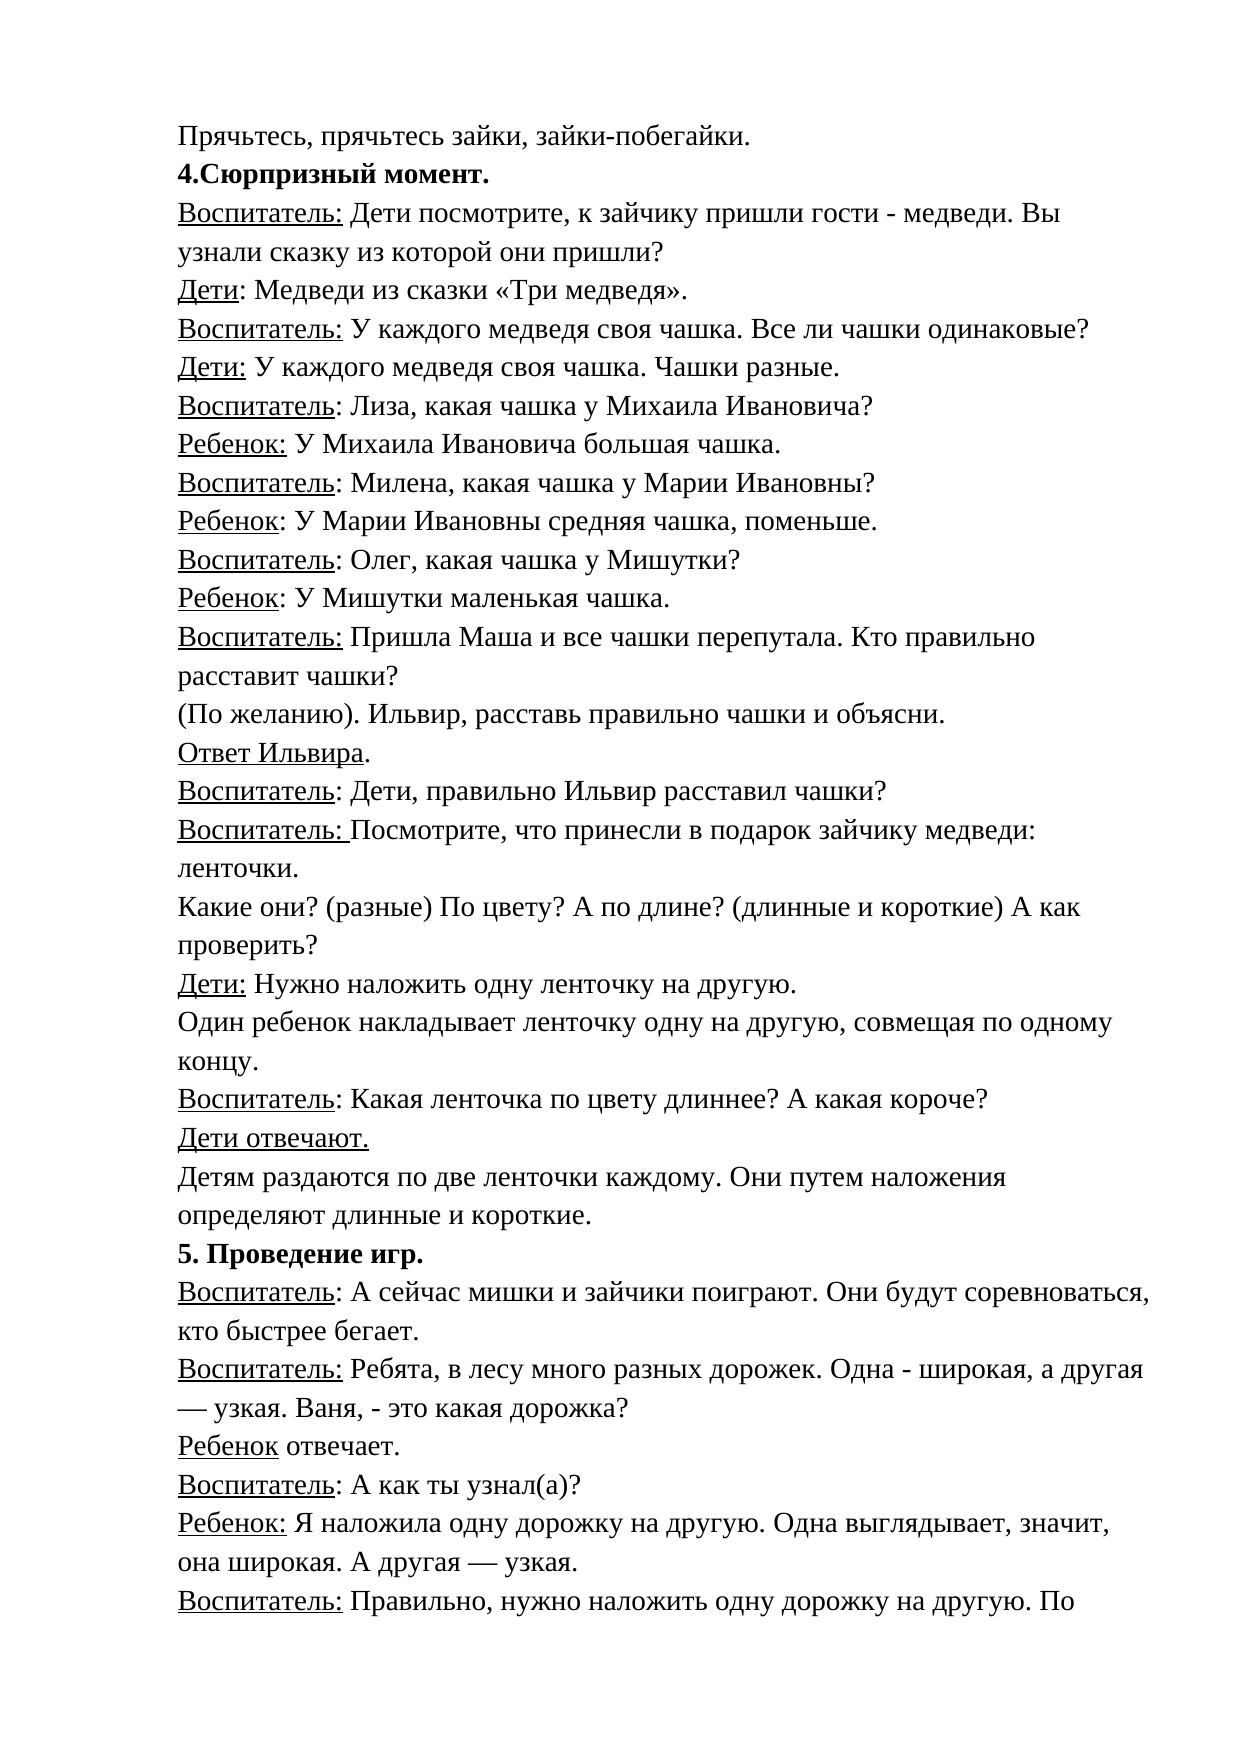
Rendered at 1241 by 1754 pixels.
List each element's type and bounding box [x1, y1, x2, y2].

text [177, 118, 1152, 1616]
